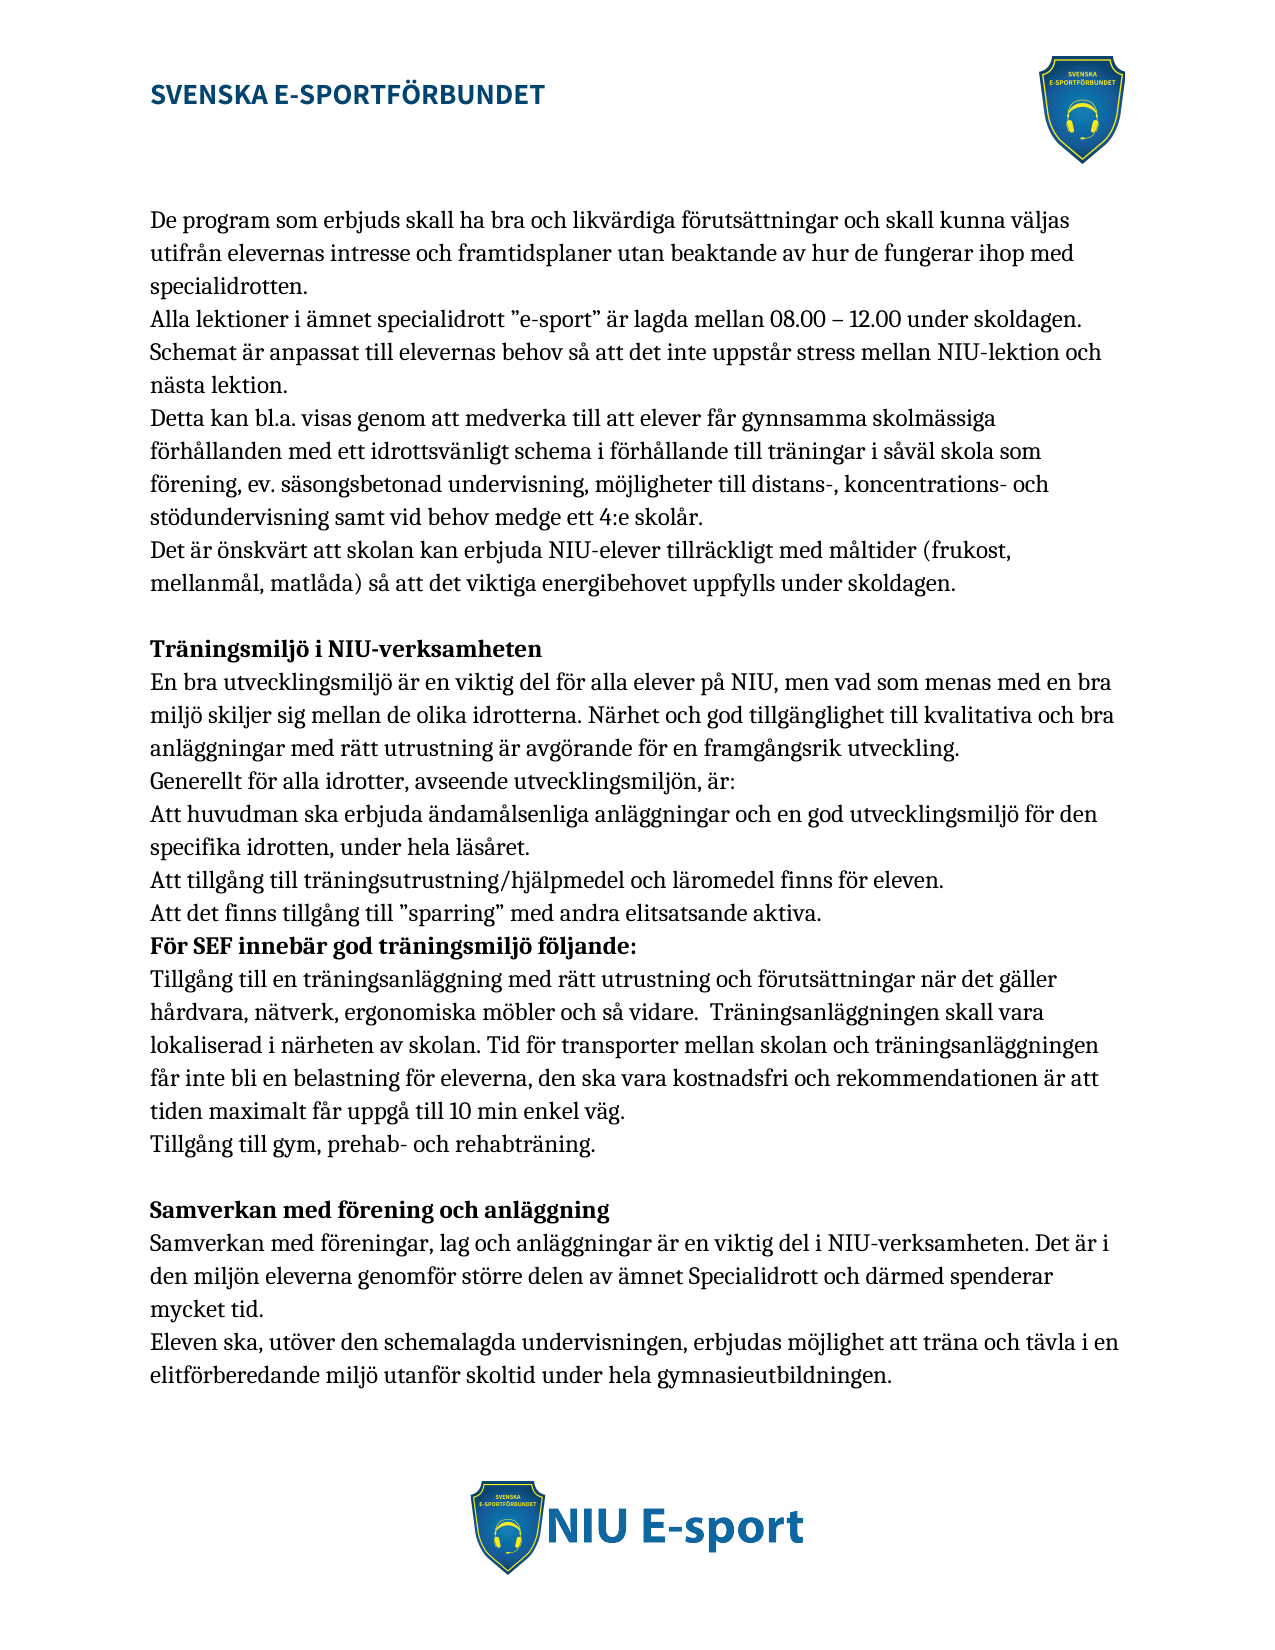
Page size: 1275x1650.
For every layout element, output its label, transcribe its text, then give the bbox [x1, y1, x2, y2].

text Tillgång till en träningsanläggning med rätt utrustning och förutsättningar när det gäller hårdvara, nätverk, ergonomiska möbler och så vidare. Träningsanläggningen skall vara lokaliserad i närheten av skolan. Tid för transporter mellan skolan och träningsanläggningen får inte bli en belastning för eleverna, den ska vara kostnadsfri och rekommendationen är att tiden maximalt får uppgå till 10 min enkel väg. [150, 965, 1125, 1126]
text Samverkan med förening och anläggning [150, 1196, 1125, 1225]
text De program som erbjuds skall ha bra och likvärdiga förutsättningar och skall kunna väljas utifrån elevernas intresse och framtidsplaner utan beaktande av hur de fungerar ihop med specialidrotten. [150, 206, 1125, 300]
text Tillgång till gym, prehab- och rehabträning. [150, 1130, 1125, 1159]
text Detta kan bl.a. visas genom att medverka till att elever får gynnsamma skolmässiga förhållanden med ett idrottsvänligt schema i förhållande till träningar i såväl skola som förening, ev. säsongsbetonad undervisning, möjligheter till distans-, koncentrations- och stödundervisning samt vid behov medge ett 4:e skolår. [150, 404, 1125, 532]
text Det är önskvärt att skolan kan erbjuda NIU-elever tillräckligt med måltider (frukost, mellanmål, matlåda) så att det viktiga energibehovet uppfylls under skoldagen. [150, 536, 1125, 598]
text Generellt för alla idrotter, avseende utvecklingsmiljön, är: [150, 767, 1125, 796]
picture [468, 1481, 807, 1575]
text För SEF innebär god träningsmiljö följande: [150, 932, 1125, 961]
text Att tillgång till träningsutrustning/hjälpmedel och läromedel finns för eleven. [150, 866, 1125, 895]
text Samverkan med föreningar, lag och anläggningar är en viktig del i NIU-verksamheten. Det är i den miljön eleverna genomför större delen av ämnet Specialidrott och därmed spenderar mycket tid. [150, 1229, 1125, 1324]
picture [1039, 56, 1126, 164]
text Alla lektioner i ämnet specialidrott ”e-sport” är lagda mellan 08.00 – 12.00 under skoldagen. [150, 305, 1125, 333]
text Schemat är anpassat till elevernas behov så att det inte uppstår stress mellan NIU-lektion och nästa lektion. [150, 338, 1125, 399]
text Träningsmiljö i NIU-verksamheten [150, 635, 1125, 664]
text En bra utvecklingsmiljö är en viktig del för alla elever på NIU, men vad som menas med en bra miljö skiljer sig mellan de olika idrotterna. Närhet och god tillgänglighet till kvalitativa och bra anläggningar med rätt utrustning är avgörande för en framgångsrik utveckling. [150, 668, 1125, 763]
text Att det finns tillgång till ”sparring” med andra elitsatsande aktiva. [150, 899, 1125, 928]
text Eleven ska, utöver den schemalagda undervisningen, erbjudas möjlighet att träna och tävla i en elitförberedande miljö utanför skoltid under hela gymnasieutbildningen. [150, 1328, 1125, 1390]
text Att huvudman ska erbjuda ändamålsenliga anläggningar och en god utvecklingsmiljö för den specifika idrotten, under hela läsåret. [150, 800, 1125, 862]
